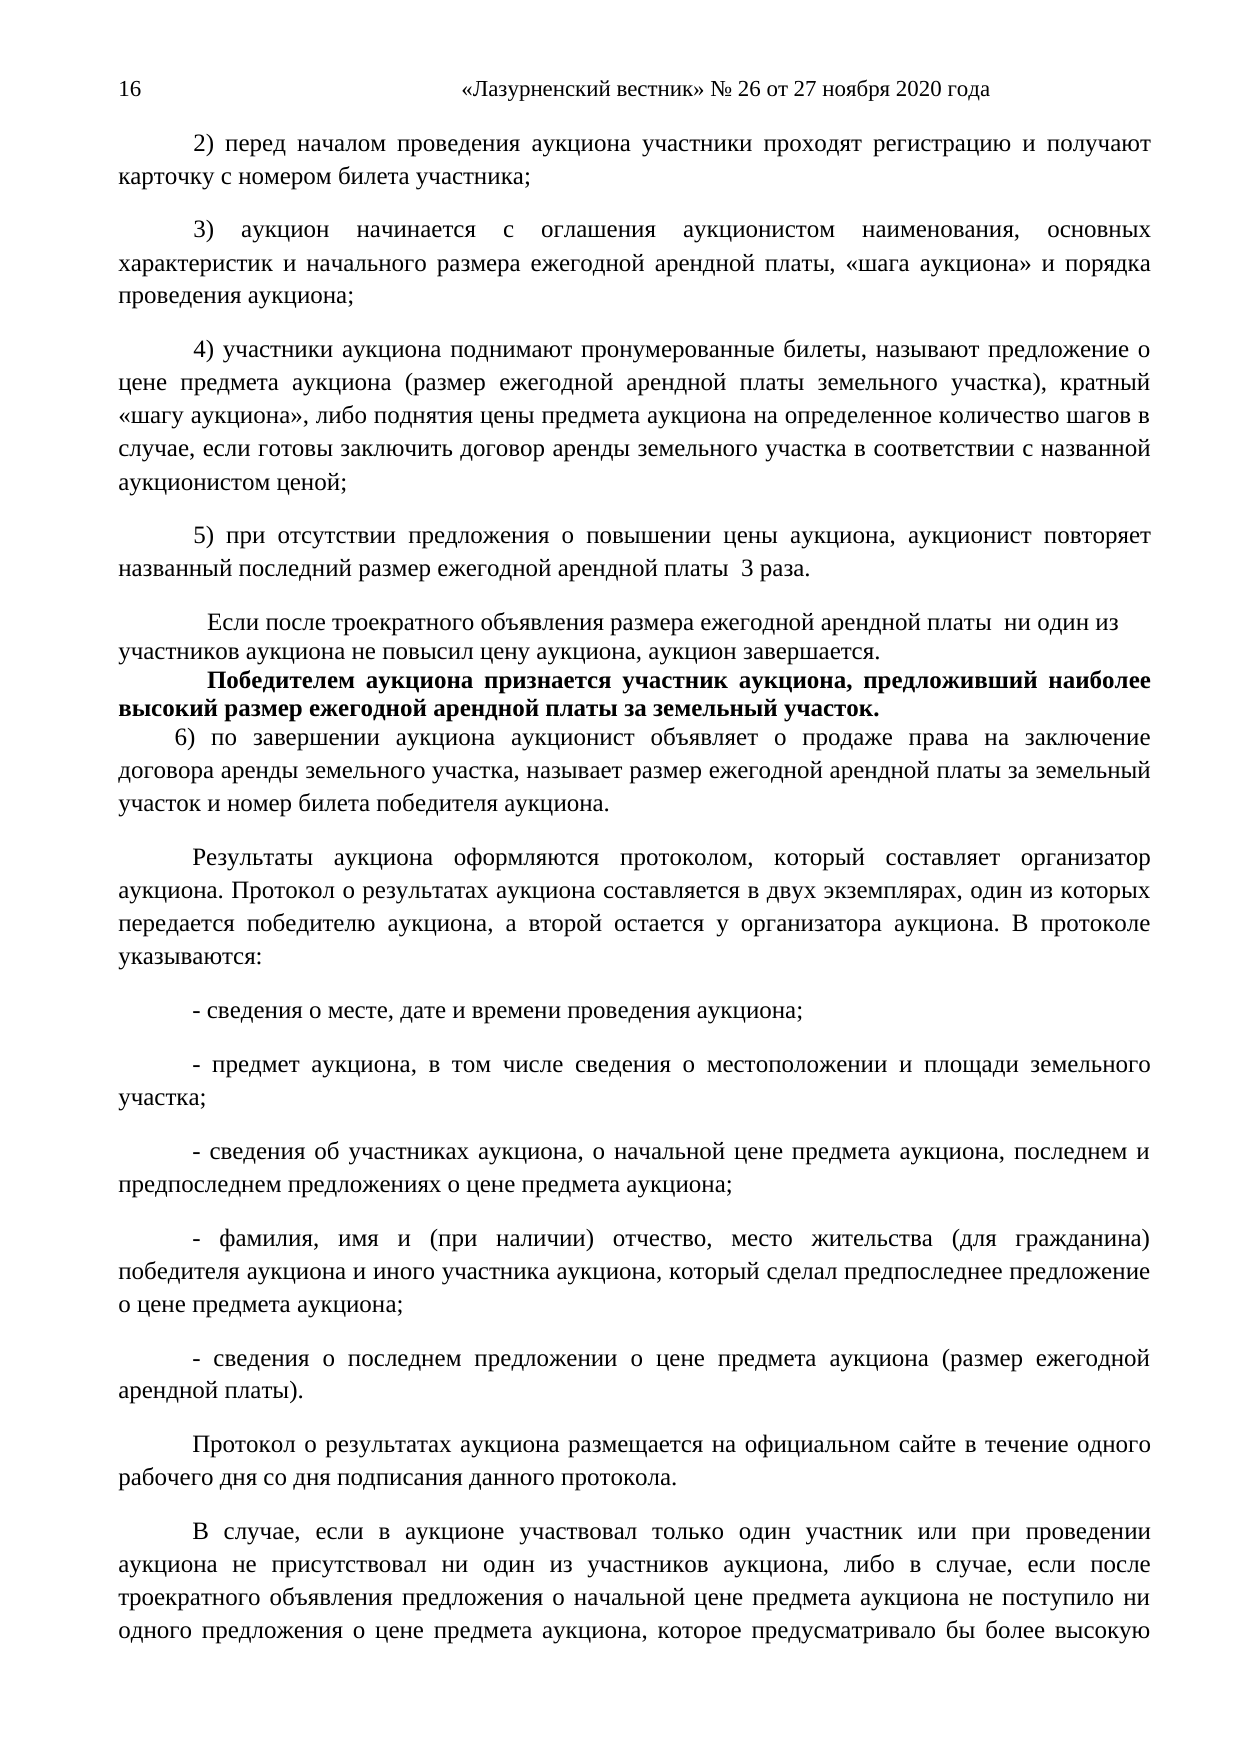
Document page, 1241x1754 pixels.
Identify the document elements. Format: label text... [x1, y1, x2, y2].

text Победителем аукциона признается участник аукциона, предложивший наиболее высокий размер ежегодной арендной платы за земельный участок. [118, 665, 1152, 722]
text Протокол о результатах аукциона размещается на официальном сайте в течение одного рабочего дня со дня подписания данного протокола. [118, 1429, 1152, 1491]
text - сведения о месте, дате и времени проведения аукциона; [118, 995, 1152, 1024]
text Результаты аукциона оформляются протоколом, который составляет организатор аукциона. Протокол о результатах аукциона составляется в двух экземплярах, один из которых передается победителю аукциона, а второй остается у организатора аукциона. В протоколе указываются: [118, 842, 1152, 970]
text 2) перед началом проведения аукциона участники проходят регистрацию и получают карточку с номером билета участника; [118, 128, 1152, 189]
text - фамилия, имя и (при наличии) отчество, место жительства (для гражданина) победителя аукциона и иного участника аукциона, который сделал предпоследнее предложение о цене предмета аукциона; [118, 1223, 1152, 1317]
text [118, 1516, 1152, 1644]
text Если после троекратного объявления размера ежегодной арендной платы ни один из участников аукциона не повысил цену аукциона, аукцион завершается. [118, 607, 1152, 665]
text - сведения о последнем предложении о цене предмета аукциона (размер ежегодной арендной платы). [118, 1343, 1152, 1404]
text 6) по завершении аукциона аукционист объявляет о продаже права на заключение договора аренды земельного участка, называет размер ежегодной арендной платы за земельный участок и номер билета победителя аукциона. [118, 722, 1152, 817]
text - сведения об участниках аукциона, о начальной цене предмета аукциона, последнем и предпоследнем предложениях о цене предмета аукциона; [118, 1136, 1152, 1198]
text 5) при отсутствии предложения о повышении цены аукциона, аукционист повторяет названный последний размер ежегодной арендной платы 3 раза. [118, 520, 1152, 582]
text 4) участники аукциона поднимают пронумерованные билеты, называют предложение о цене предмета аукциона (размер ежегодной арендной платы земельного участка), кратный «шагу аукциона», либо поднятия цены предмета аукциона на определенное количество шагов в случае, если готовы заключить договор аренды земельного участка в соответствии с названной аукционистом ценой; [118, 334, 1152, 495]
text 3) аукцион начинается с оглашения аукционистом наименования, основных характеристик и начального размера ежегодной арендной платы, «шага аукциона» и порядка проведения аукциона; [118, 214, 1152, 309]
text - предмет аукциона, в том числе сведения о местоположении и площади земельного участка; [118, 1049, 1152, 1111]
